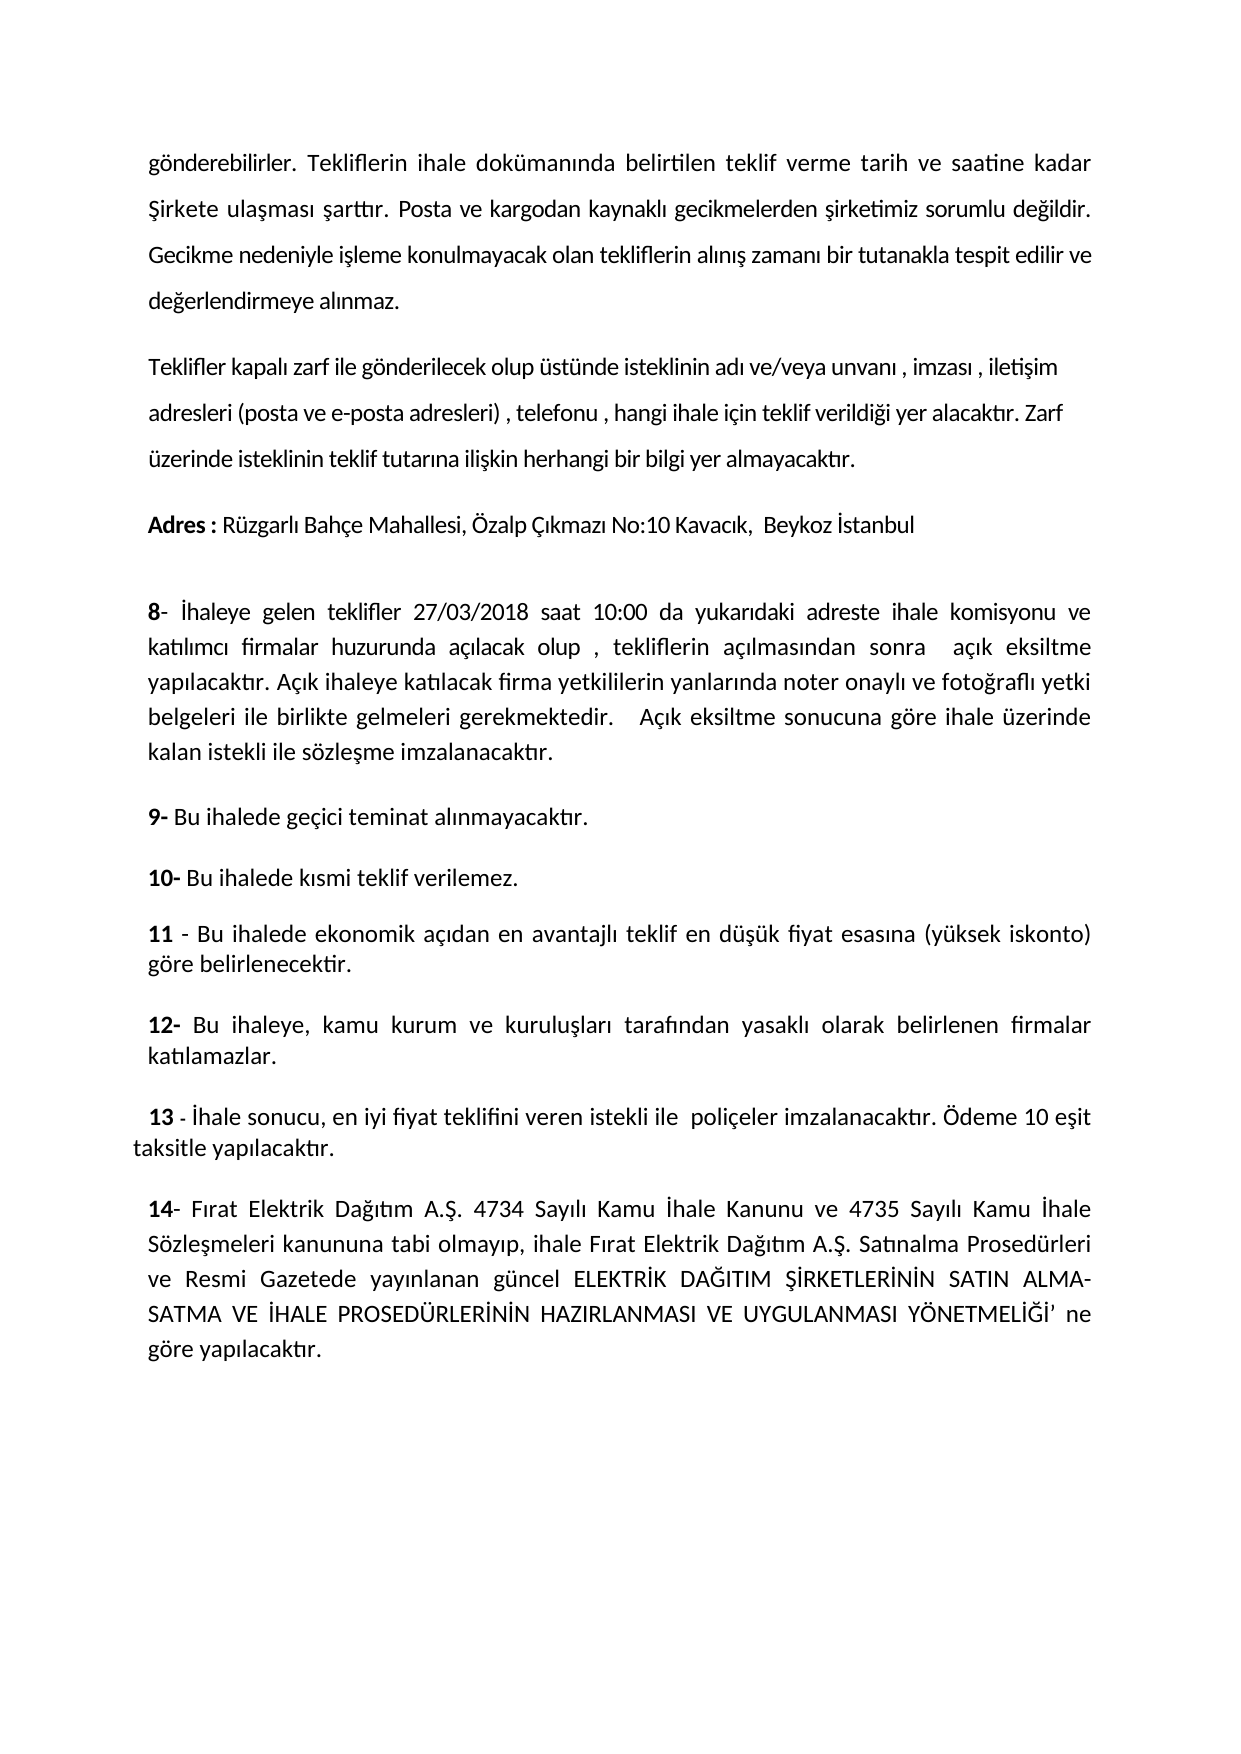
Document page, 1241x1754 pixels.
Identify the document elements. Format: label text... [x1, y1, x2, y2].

text Adres : Rüzgarlı Bahçe Mahallesi, Özalp Çıkmazı No:10 Kavacık, Beykoz İstanbul [148, 509, 1093, 540]
text Teklifler kapalı zarf ile gönderilecek olup üstünde isteklinin adı ve/veya unvanı , imzası , iletişim adresleri (posta ve e-posta adresleri) , telefonu , hangi ihale için teklif verildiği yer alacaktır. Zarf üzerinde isteklinin teklif tutarına ilişkin herhangi bir bilgi yer almayacaktır. [148, 351, 1093, 473]
text 13 - İhale sonucu, en iyi fiyat teklifini veren istekli ile poliçeler imzalanacaktır. Ödeme 10 eşit taksitle yapılacaktır. [118, 1101, 1093, 1162]
text 9- Bu ihalede geçici teminat alınmayacaktır. [148, 801, 1093, 832]
text 8- İhaleye gelen teklifler 27/03/2018 saat 10:00 da yukarıdaki adreste ihale komisyonu ve katılımcı firmalar huzurunda açılacak olup , tekliflerin açılmasından sonra açık eksiltme yapılacaktır. Açık ihaleye katılacak firma yetkililerin yanlarında noter onaylı ve fotoğraflı yetki belgeleri ile birlikte gelmeleri gerekmektedir. Açık eksiltme sonucuna göre ihale üzerinde kalan istekli ile sözleşme imzalanacaktır. [148, 596, 1093, 766]
text 12- Bu ihaleye, kamu kurum ve kuruluşları tarafından yasaklı olarak belirlenen firmalar katılamazlar. [148, 1010, 1093, 1071]
text 11 - Bu ihalede ekonomik açıdan en avantajlı teklif en düşük fiyat esasına (yüksek iskonto) göre belirlenecektir. [148, 918, 1093, 979]
text 14- Fırat Elektrik Dağıtım A.Ş. 4734 Sayılı Kamu İhale Kanunu ve 4735 Sayılı Kamu İhale Sözleşmeleri kanununa tabi olmayıp, ihale Fırat Elektrik Dağıtım A.Ş. Satınalma Prosedürleri ve Resmi Gazetede yayınlanan güncel ELEKTRİK DAĞITIM ŞİRKETLERİNİN SATIN ALMA-SATMA VE İHALE PROSEDÜRLERİNİN HAZIRLANMASI VE UYGULANMASI YÖNETMELİĞİ’ ne göre yapılacaktır. [148, 1193, 1093, 1363]
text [148, 148, 1093, 315]
text 10- Bu ihalede kısmi teklif verilemez. [148, 862, 1093, 893]
